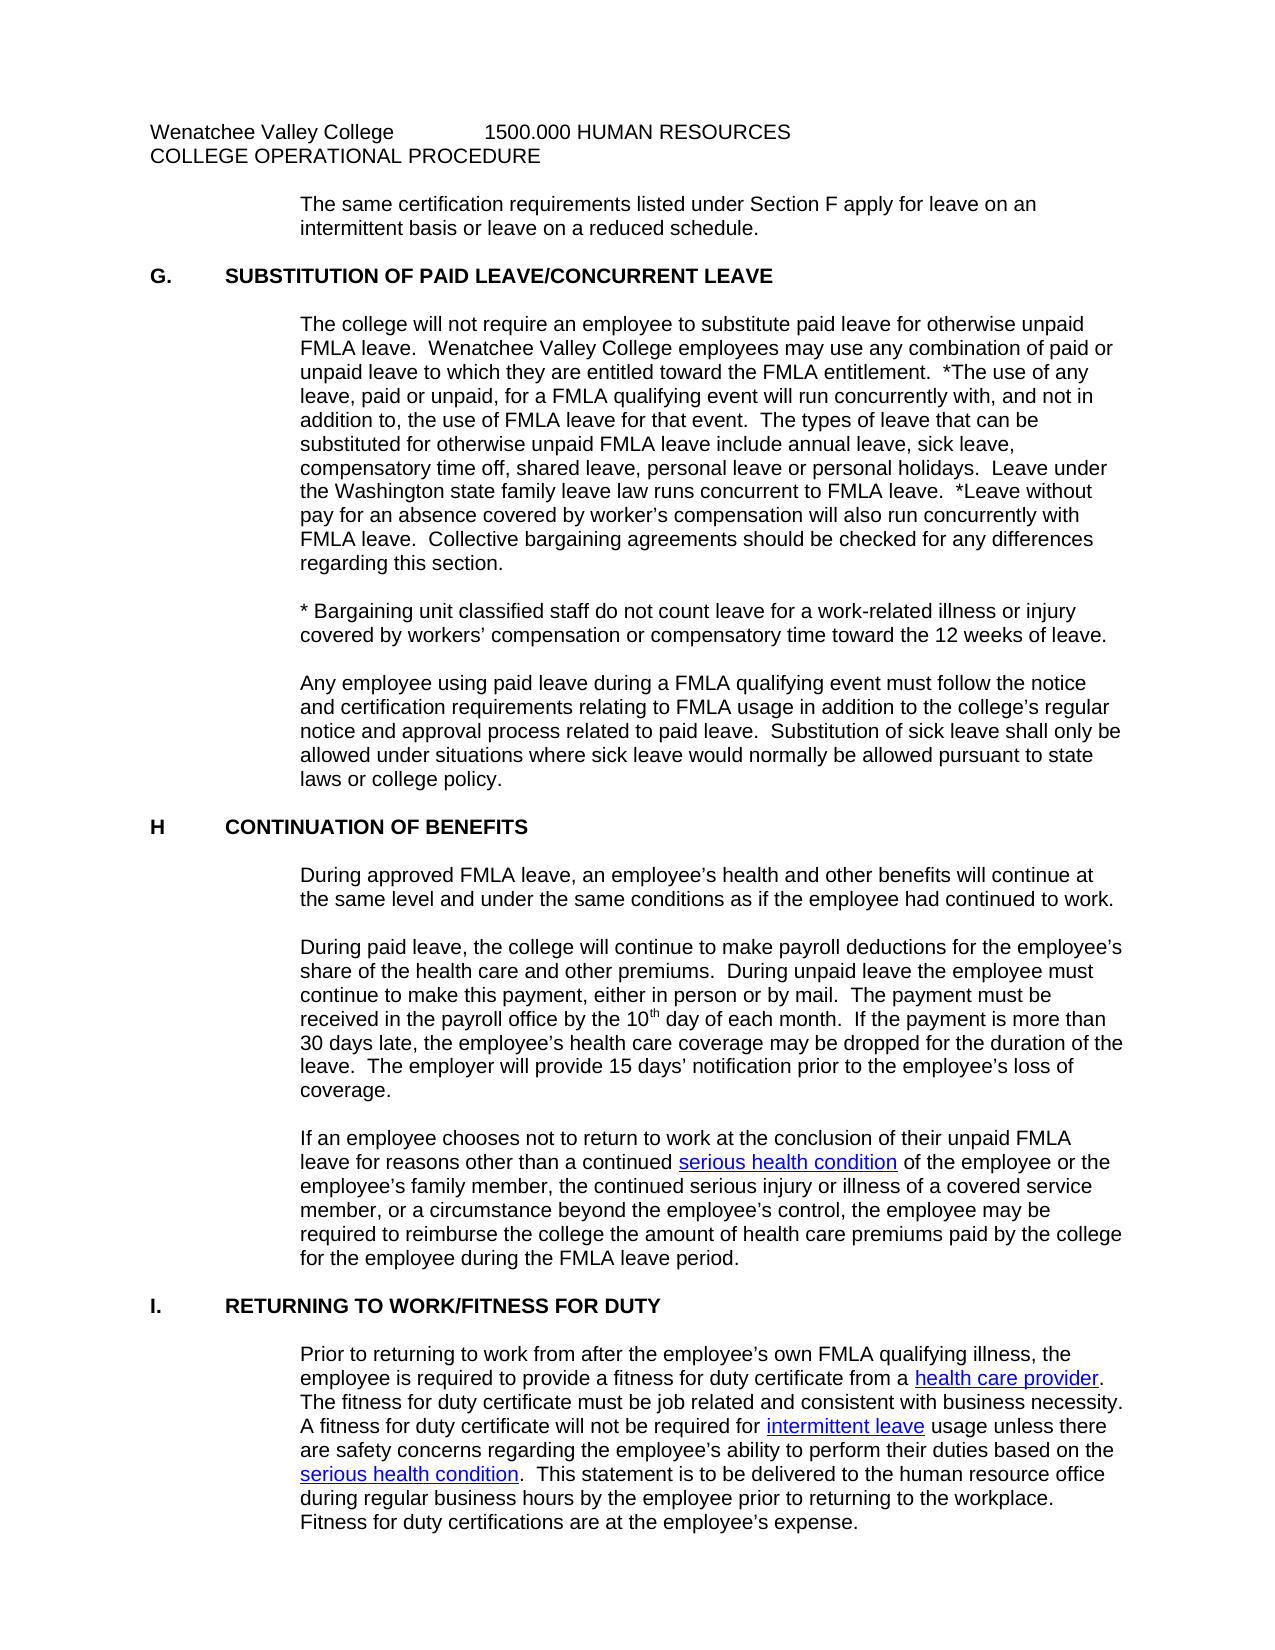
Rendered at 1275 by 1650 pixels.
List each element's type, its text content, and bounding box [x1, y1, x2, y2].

text G. SUBSTITUTION OF PAID LEAVE/CONCURRENT LEAVE [150, 264, 1125, 288]
text I. RETURNING TO WORK/FITNESS FOR DUTY [150, 1294, 1125, 1318]
text During approved FMLA leave, an employee’s health and other benefits will continue at the same level and under the same conditions as if the employee had continued to work. [300, 863, 1125, 911]
text Prior to returning to work from after the employee’s own FMLA qualifying illness, the employee is required to provide a fitness for duty certificate from a health care provider. The fitness for duty certificate must be job related and consistent with business necessity. A fitness for duty certificate will not be required for intermittent leave usage unless there are safety concerns regarding the employee’s ability to perform their duties based on the serious health condition. This statement is to be delivered to the human resource office during regular business hours by the employee prior to returning to the workplace. Fitness for duty certifications are at the employee’s expense. [300, 1342, 1125, 1533]
text The college will not require an employee to substitute paid leave for otherwise unpaid FMLA leave. Wenatchee Valley College employees may use any combination of paid or unpaid leave to which they are entitled toward the FMLA entitlement. *The use of any leave, paid or unpaid, for a FMLA qualifying event will run concurrently with, and not in addition to, the use of FMLA leave for that event. The types of leave that can be substituted for otherwise unpaid FMLA leave include annual leave, sick leave, compensatory time off, shared leave, personal leave or personal holidays. Leave under the Washington state family leave law runs concurrent to FMLA leave. *Leave without pay for an absence covered by worker’s compensation will also run concurrently with FMLA leave. Collective bargaining agreements should be checked for any differences regarding this section. [300, 312, 1125, 575]
text Any employee using paid leave during a FMLA qualifying event must follow the notice and certification requirements relating to FMLA usage in addition to the college’s regular notice and approval process related to paid leave. Substitution of sick leave shall only be allowed under situations where sick leave would normally be allowed pursuant to state laws or college policy. [300, 671, 1125, 791]
text The same certification requirements listed under Section F apply for leave on an intermittent basis or leave on a reduced schedule. [300, 192, 1125, 240]
text If an employee chooses not to return to work at the conclusion of their unpaid FMLA leave for reasons other than a continued serious health condition of the employee or the employee’s family member, the continued serious injury or illness of a covered service member, or a circumstance beyond the employee’s control, the employee may be required to reimburse the college the amount of health care premiums paid by the college for the employee during the FMLA leave period. [300, 1126, 1125, 1270]
text H CONTINUATION OF BENEFITS [150, 815, 1125, 839]
text * Bargaining unit classified staff do not count leave for a work-related illness or injury covered by workers’ compensation or compensatory time toward the 12 weeks of leave. [300, 599, 1125, 647]
text During paid leave, the college will continue to make payroll deductions for the employee’s share of the health care and other premiums. During unpaid leave the employee must continue to make this payment, either in person or by mail. The payment must be received in the payroll office by the 10th day of each month. If the payment is more than 30 days late, the employee’s health care coverage may be dropped for the duration of the leave. The employer will provide 15 days’ notification prior to the employee’s loss of coverage. [300, 934, 1125, 1102]
